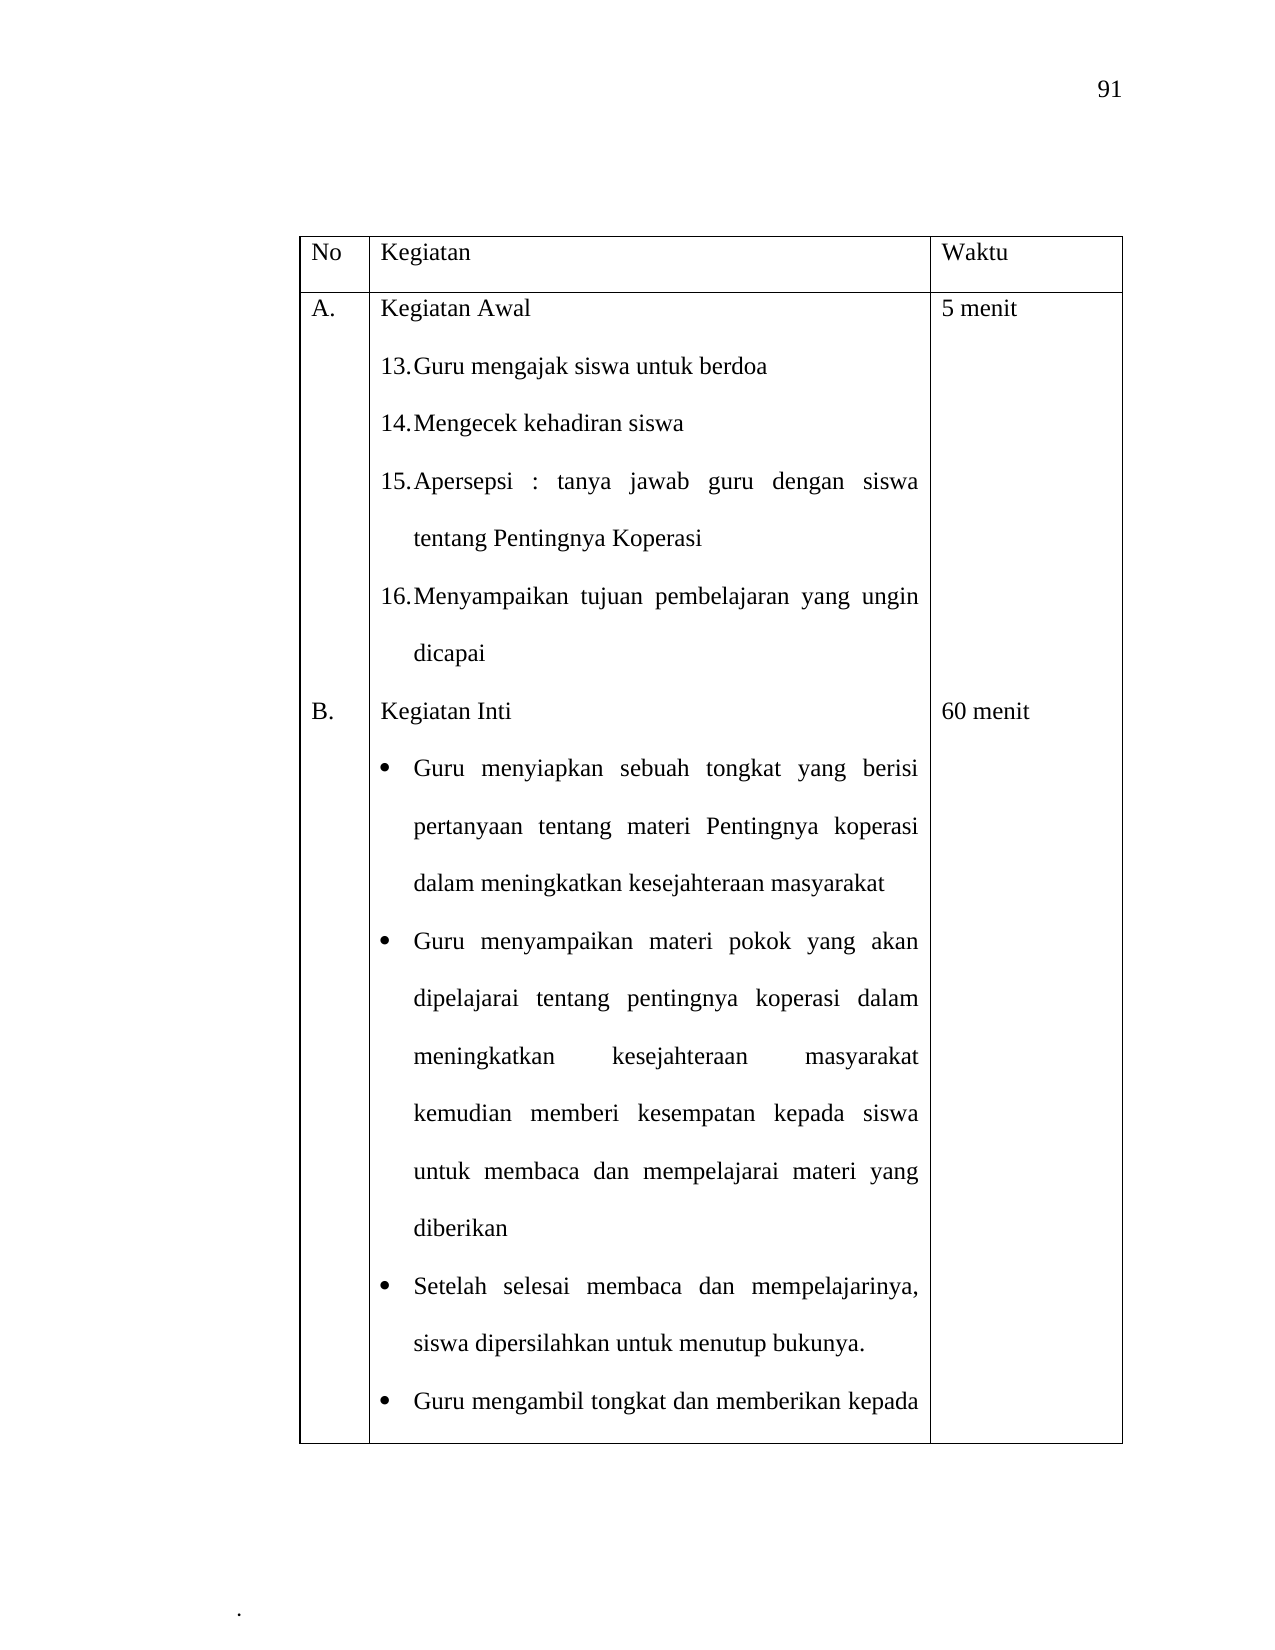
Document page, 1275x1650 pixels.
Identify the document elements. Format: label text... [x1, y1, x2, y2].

table_header Kegiatan [370, 237, 930, 292]
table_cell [370, 293, 930, 1443]
table_header Waktu [931, 237, 1122, 292]
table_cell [931, 293, 1122, 1443]
table_cell A. B. C. [301, 293, 369, 1443]
table_header No [301, 237, 369, 292]
